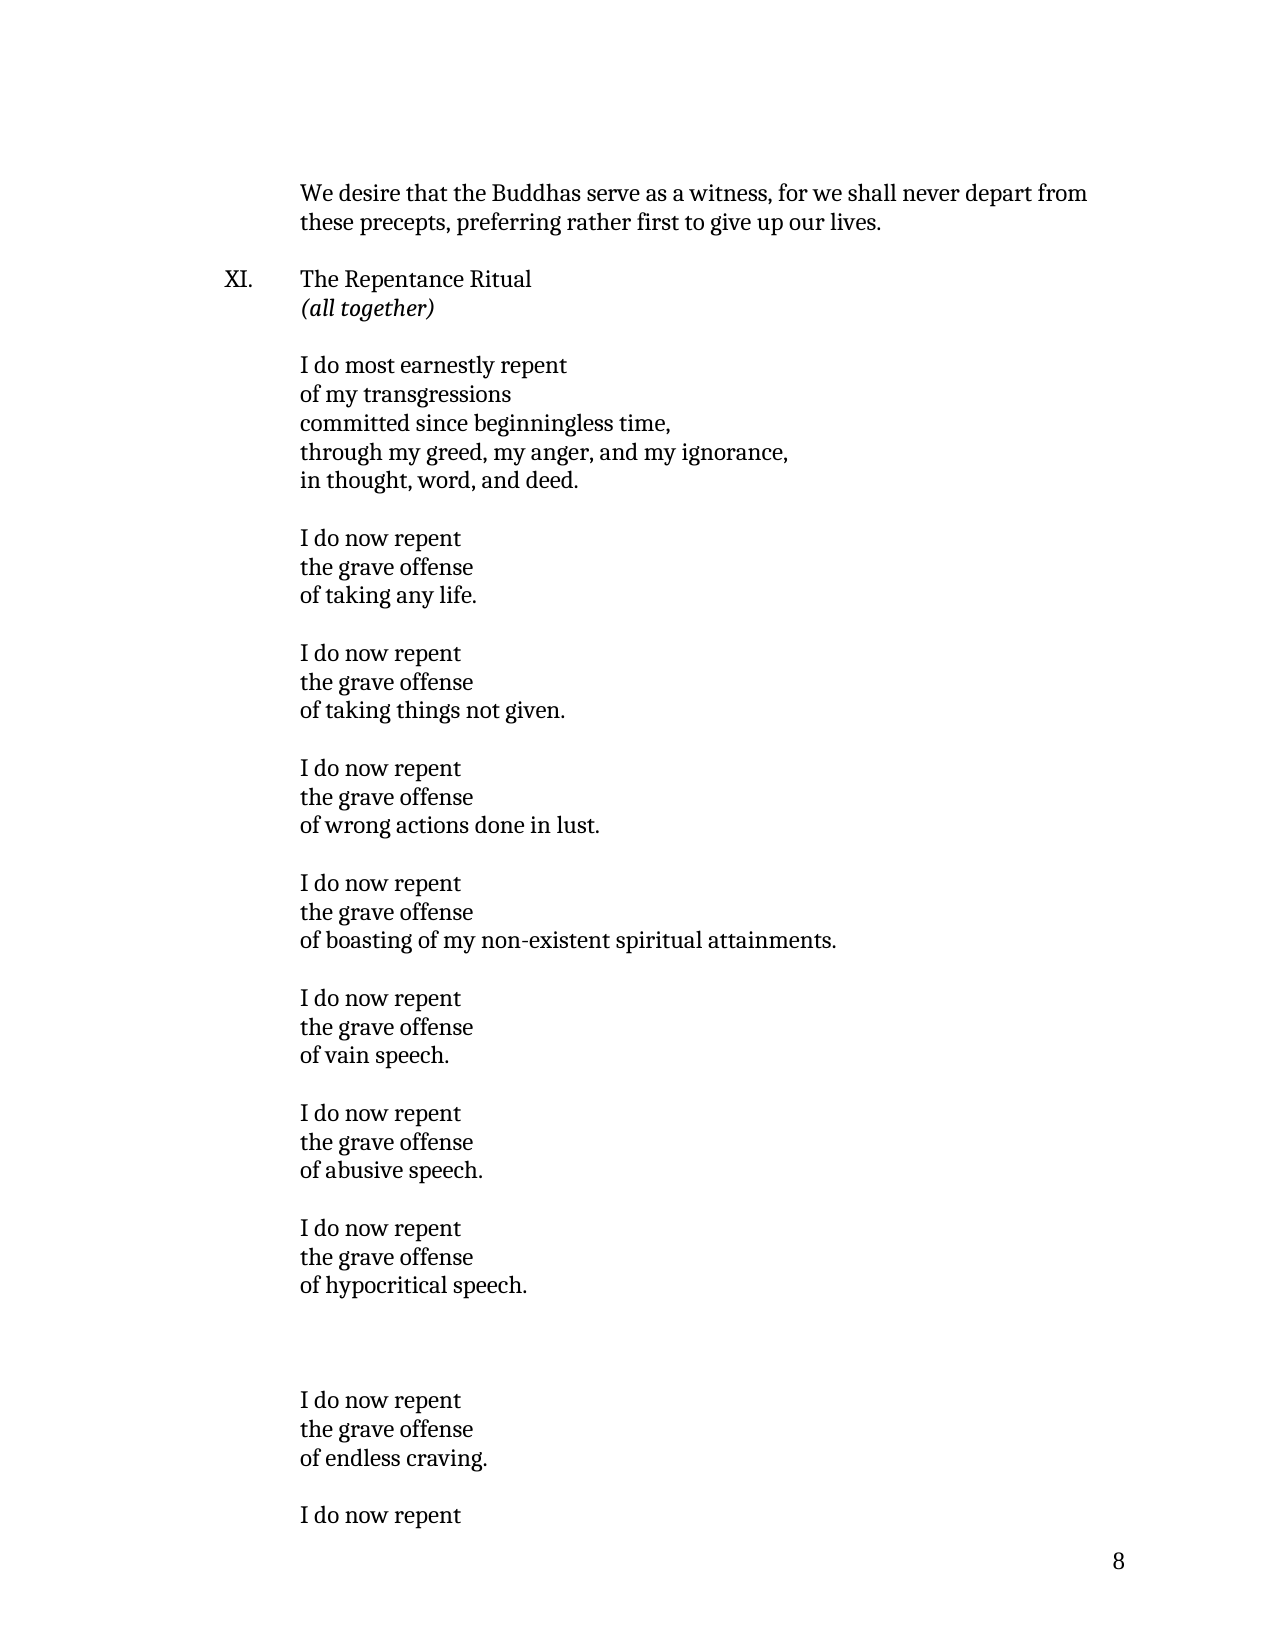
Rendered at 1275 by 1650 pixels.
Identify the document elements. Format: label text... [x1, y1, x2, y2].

text XI. The Repentance Ritual [150, 265, 1125, 294]
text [300, 150, 1125, 236]
text I do most earnestly repent of my transgressions committed since beginningless time, through my greed, my anger, and my ignorance, in thought, word, and deed. I do now repent the grave offense of taking any life. I do now repent the grave offense of taking things not given. I do now repent the grave offense of wrong actions done in lust. I do now repent the grave offense of boasting of my non-existent spiritual attainments. I do now repent the grave offense of vain speech. I do now repent the grave offense of abusive speech. I do now repent the grave offense of hypocritical speech. [300, 351, 1125, 1329]
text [300, 1357, 1125, 1530]
text (all together) [150, 294, 1125, 322]
